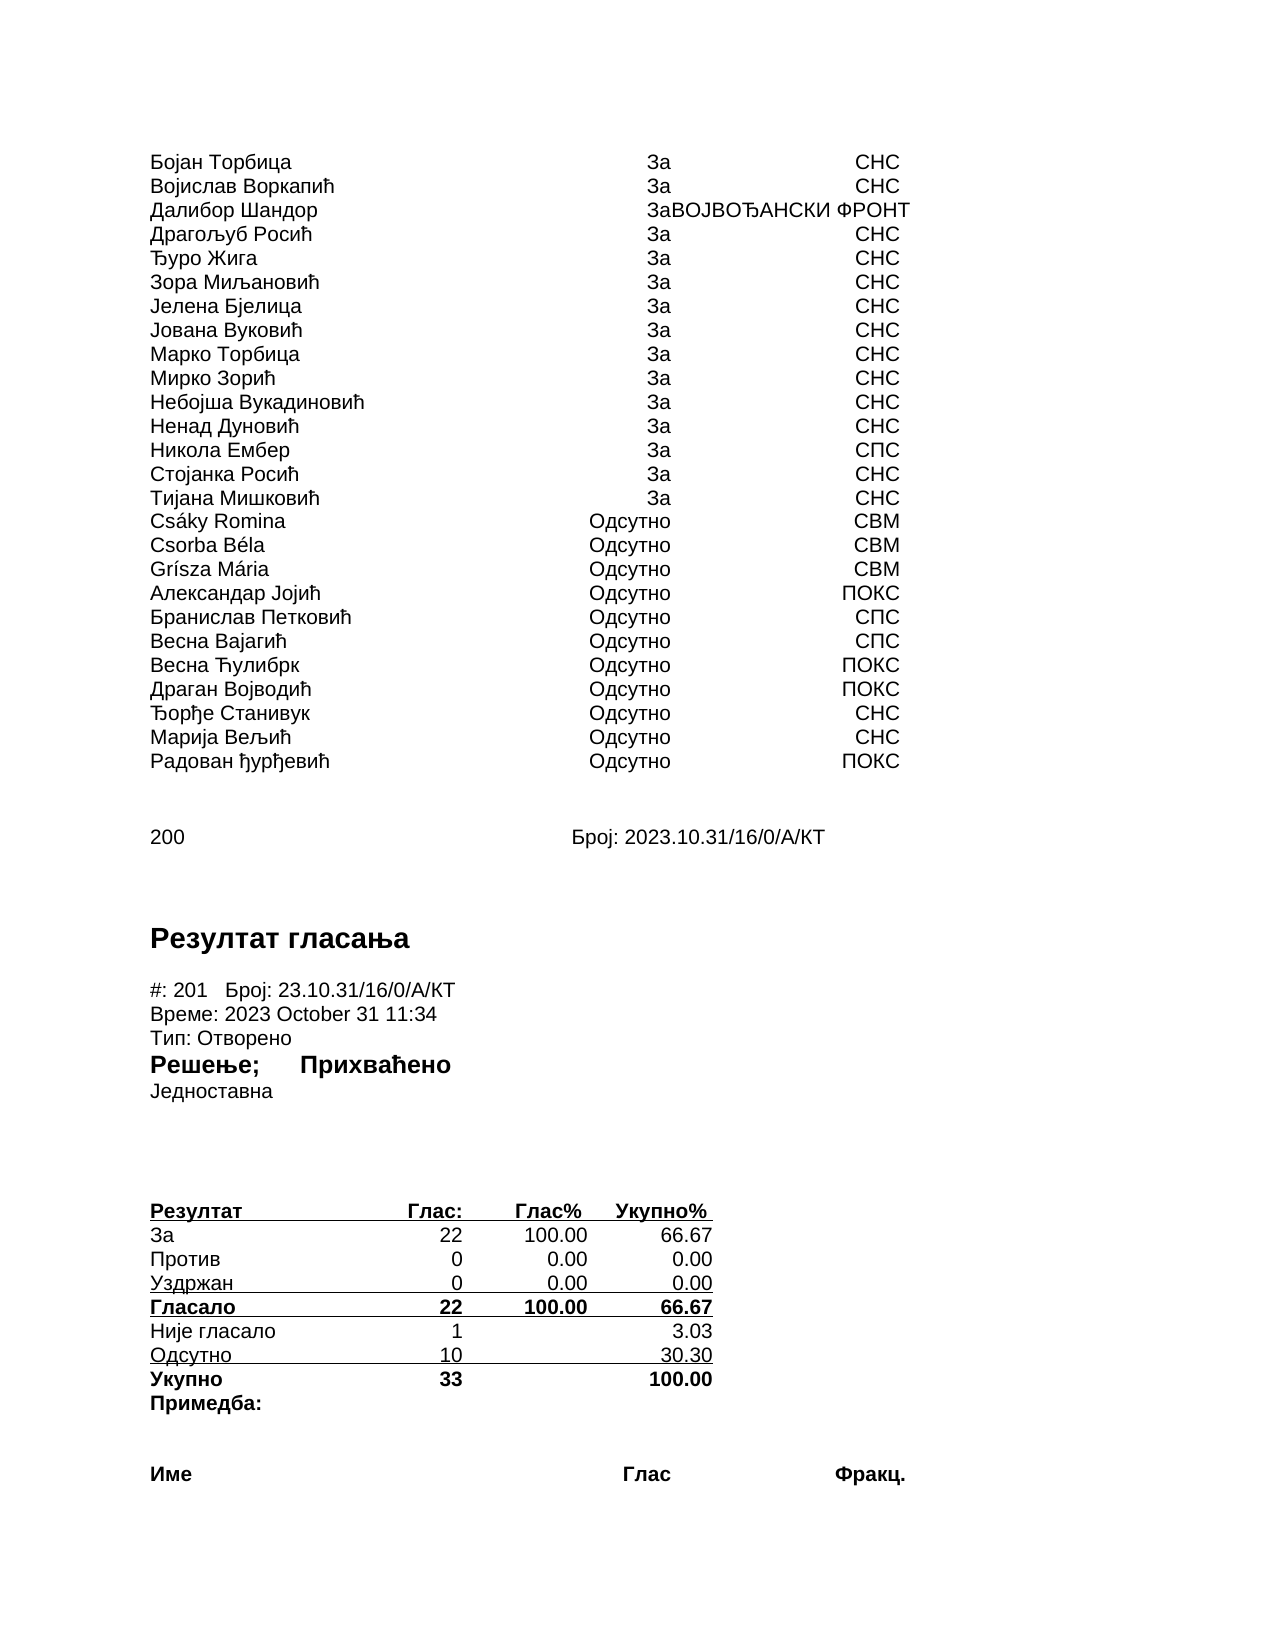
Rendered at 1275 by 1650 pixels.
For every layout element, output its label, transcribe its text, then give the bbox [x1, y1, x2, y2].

text Име Глас Фракц. [150, 1462, 1125, 1486]
text Одсутно 10 30.30 [150, 1342, 1125, 1366]
text Уздржан 0 0.00 0.00 [150, 1271, 1125, 1294]
text Ненад Дуновић За СНС [150, 413, 1125, 437]
text Јелена Бјелица За СНС [150, 294, 1125, 318]
text Csáky Romina Одсутно СВМ [150, 509, 1125, 533]
text Мирко Зорић За СНС [150, 366, 1125, 389]
text 200 Број: 2023.10.31/16/0/A/КТ [150, 825, 1125, 849]
text Укупно 33 100.00 [150, 1366, 1125, 1390]
text Марија Вељић Одсутно СНС [150, 725, 1125, 749]
text Примедба: [150, 1390, 1125, 1414]
text Зора Миљановић За СНС [150, 270, 1125, 294]
text Тијана Мишковић За СНС [150, 485, 1125, 509]
text Једноставна [150, 1079, 1125, 1103]
text Бранислав Петковић Одсутно СПС [150, 605, 1125, 629]
text #: 201 Број: 23.10.31/16/0/A/КТ [150, 978, 1125, 1002]
text Ђуро Жига За СНС [150, 246, 1125, 270]
text За 22 100.00 66.67 [150, 1223, 1125, 1247]
text Александар Јојић Одсутно ПОКС [150, 581, 1125, 605]
text Марко Торбица За СНС [150, 342, 1125, 366]
text Јована Вуковић За СНС [150, 318, 1125, 342]
text Небојша Вукадиновић За СНС [150, 389, 1125, 413]
text Стојанка Росић За СНС [150, 461, 1125, 485]
text Време: 2023 October 31 11:34 [150, 1002, 1125, 1026]
text Војислав Воркапић За СНС [150, 174, 1125, 198]
text Драгољуб Росић За СНС [150, 222, 1125, 246]
text Резултат Глас: Глас% Укупно% [150, 1199, 1125, 1223]
text Против 0 0.00 0.00 [150, 1247, 1125, 1271]
text Гласало 22 100.00 66.67 [150, 1294, 1125, 1318]
text Радован ђурђевић Одсутно ПОКС [150, 749, 1125, 773]
text Ђорђе Станивук Одсутно СНС [150, 701, 1125, 725]
text Бојан Торбица За СНС [150, 150, 1125, 174]
text Весна Вајагић Одсутно СПС [150, 629, 1125, 653]
text Резултат гласања [150, 921, 1125, 954]
text Никола Ембер За СПС [150, 437, 1125, 461]
text Није гласало 1 3.03 [150, 1318, 1125, 1342]
text Grísza Mária Одсутно СВМ [150, 557, 1125, 581]
text Весна Ћулибрк Одсутно ПОКС [150, 653, 1125, 677]
text Драган Војводић Одсутно ПОКС [150, 677, 1125, 701]
text Csorba Béla Одсутно СВМ [150, 533, 1125, 557]
text Тип: Отворено [150, 1026, 1125, 1050]
text Решење; Прихваћено [150, 1050, 1125, 1079]
text Далибор Шандор За ВОЈВОЂАНСКИ ФРОНТ [150, 198, 1125, 222]
